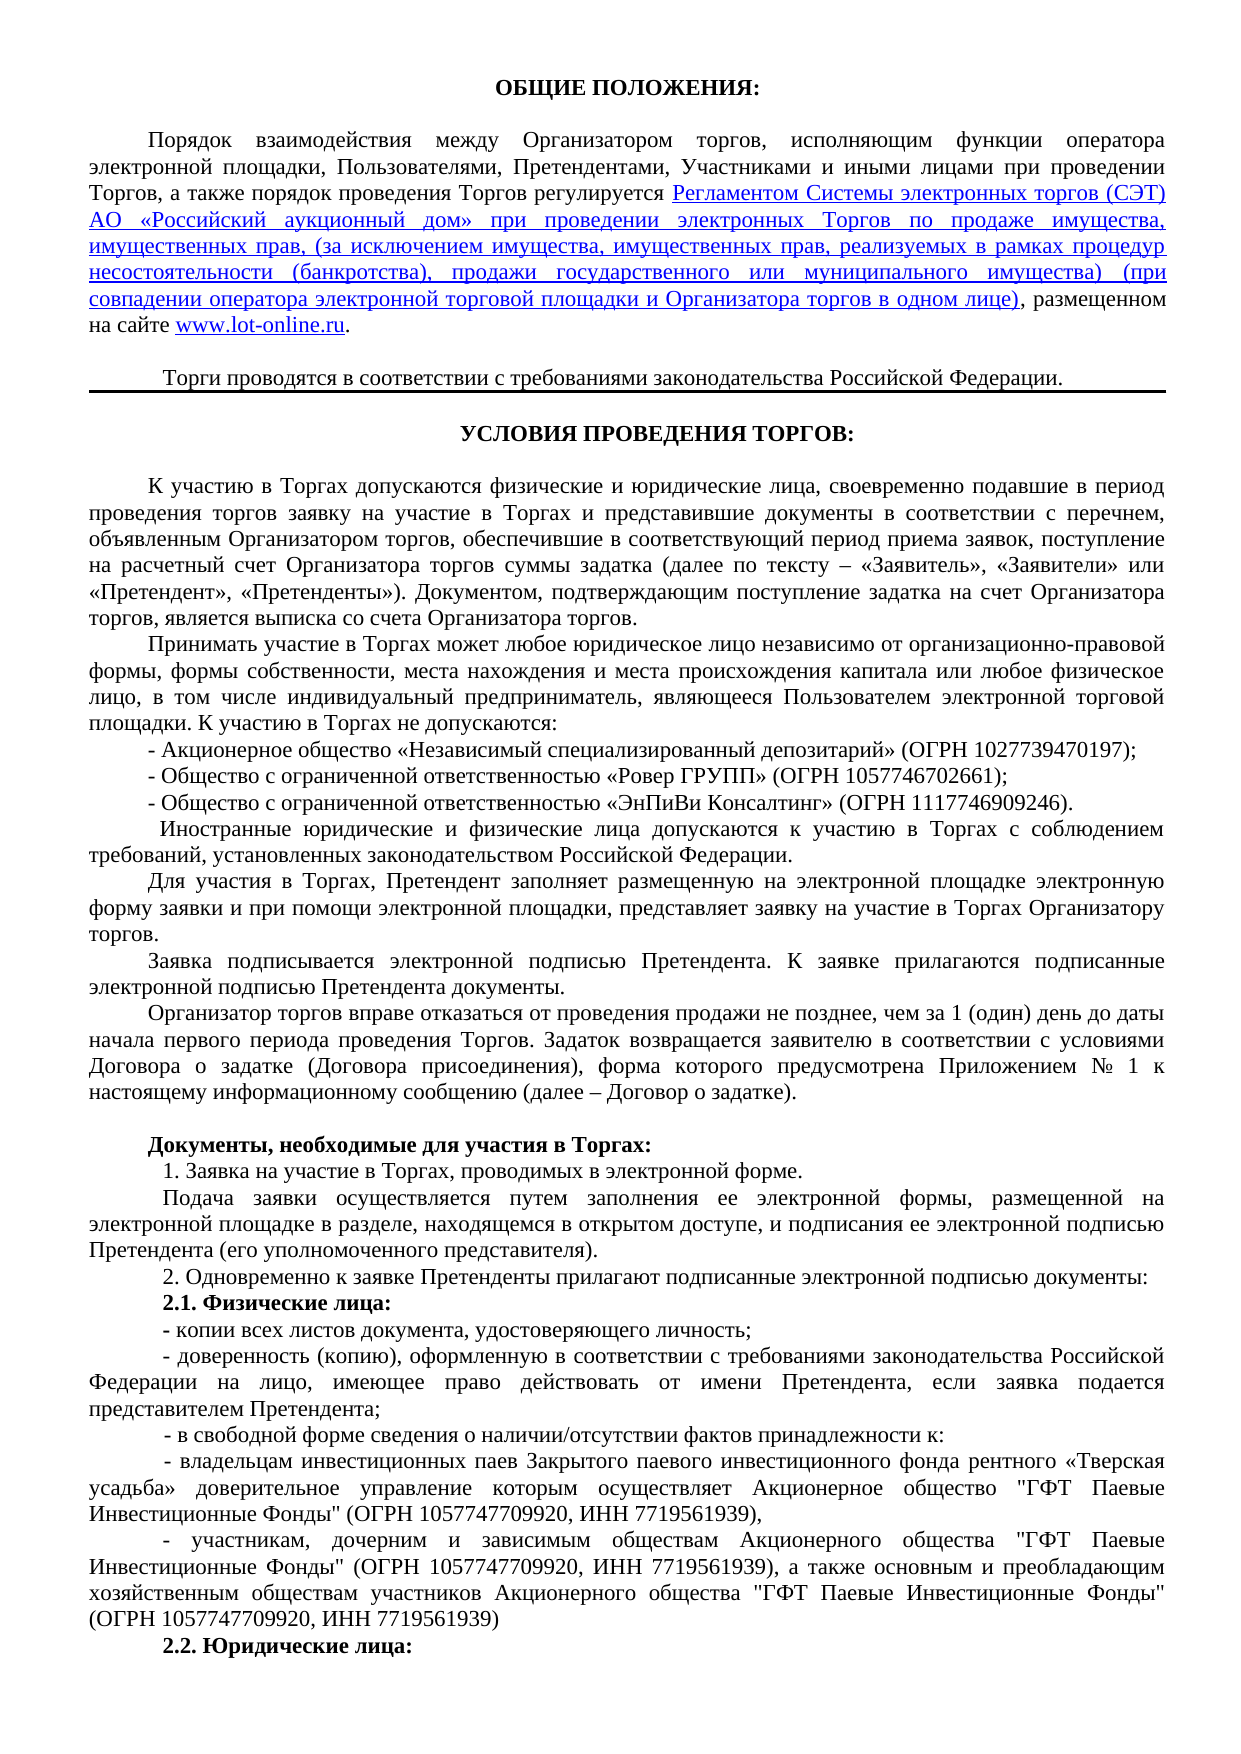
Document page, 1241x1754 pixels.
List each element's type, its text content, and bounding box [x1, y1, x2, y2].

text - доверенность (копию), оформленную в соответствии с требованиями законодательства Российской Федерации на лицо, имеющее право действовать от имени Претендента, если заявка подается представителем Претендента; [89, 1342, 1166, 1421]
text ОБЩИЕ ПОЛОЖЕНИЯ: [89, 74, 1166, 100]
text Иностранные юридические и физические лица допускаются к участию в Торгах с соблюдением требований, установленных законодательством Российской Федерации. [89, 815, 1166, 868]
text Организатор торгов вправе отказаться от проведения продажи не позднее, чем за 1 (один) день до даты начала первого периода проведения Торгов. Задаток возвращается заявителю в соответствии с условиями Договора о задатке (Договора присоединения), форма которого предусмотрена Приложением № 1 к настоящему информационному сообщению (далее – Договор о задатке). [89, 999, 1166, 1105]
text 2.2. Юридические лица: [89, 1632, 1166, 1658]
text - копии всех листов документа, удостоверяющего личность; [89, 1316, 1166, 1342]
text 2.1. Физические лица: [89, 1289, 1166, 1316]
text - участникам, дочерним и зависимым обществам Акционерного общества "ГФТ Паевые Инвестиционные Фонды" (ОГРН 1057747709920, ИНН 7719561939), а также основным и преобладающим хозяйственным обществам участников Акционерного общества "ГФТ Паевые Инвестиционные Фонды" (ОГРН 1057747709920, ИНН 7719561939) [89, 1526, 1166, 1632]
text - Акционерное общество «Независимый специализированный депозитарий» (ОГРН 1027739470197); [89, 736, 1166, 762]
text Заявка подписывается электронной подписью Претендента. К заявке прилагаются подписанные электронной подписью Претендента документы. [89, 947, 1166, 999]
text Подача заявки осуществляется путем заполнения ее электронной формы, размещенной на электронной площадке в разделе, находящемся в открытом доступе, и подписания ее электронной подписью Претендента (его уполномоченного представителя). [89, 1184, 1166, 1263]
text Принимать участие в Торгах может любое юридическое лицо независимо от организационно-правовой формы, формы собственности, места нахождения и места происхождения капитала или любое физическое лицо, в том числе индивидуальный предприниматель, являющееся Пользователем электронной торговой площадки. К участию в Торгах не допускаются: [89, 630, 1166, 736]
text Документы, необходимые для участия в Торгах: [89, 1131, 1166, 1157]
text - Общество с ограниченной ответственностью «ЭнПиВи Консалтинг» (ОГРН 1117746909246). [89, 788, 1166, 815]
text Порядок взаимодействия между Организатором торгов, исполняющим функции оператора электронной площадки, Пользователями, Претендентами, Участниками и иными лицами при проведении Торгов, а также порядок проведения Торгов регулируется Регламентом Системы электронных торгов (СЭТ) АО «Российский аукционный дом» при проведении электронных Торгов по продаже имущества, имущественных прав, (за исключением имущества, имущественных прав, реализуемых в рамках процедур несостоятельности (банкротства), продажи государственного или муниципального имущества) (при совпадении оператора электронной торговой площадки и Организатора торгов в одном лице), размещенном на сайте www.lot-online.ru. [89, 283, 1166, 337]
text 1. Заявка на участие в Торгах, проводимых в электронной форме. [89, 1157, 1166, 1184]
text Порядок взаимодействия между Организатором торгов, исполняющим функции оператора электронной площадки, Пользователями, Претендентами, Участниками и иными лицами при проведении Торгов, а также порядок проведения Торгов регулируется Регламентом Системы электронных торгов (СЭТ) АО «Российский аукционный дом» при проведении электронных Торгов по продаже имущества, имущественных прав, (за исключением имущества, имущественных прав, реализуемых в рамках процедур несостоятельности (банкротства), продажи государственного или муниципального имущества) (при совпадении оператора электронной торговой площадки и Организатора торгов в одном лице), размещенном на сайте www.lot-online.ru. [89, 127, 1166, 229]
text Для участия в Торгах, Претендент заполняет размещенную на электронной площадке электронную форму заявки и при помощи электронной площадки, представляет заявку на участие в Торгах Организатору торгов. [89, 868, 1166, 947]
text 2. Одновременно к заявке Претенденты прилагают подписанные электронной подписью документы: [89, 1263, 1166, 1289]
text УСЛОВИЯ ПРОВЕДЕНИЯ ТОРГОВ: [89, 419, 1166, 446]
text - в свободной форме сведения о наличии/отсутствии фактов принадлежности к: [89, 1421, 1166, 1447]
text - Общество с ограниченной ответственностью «Ровер ГРУПП» (ОГРН 1057746702661); [89, 762, 1166, 788]
text Торги проводятся в соответствии с требованиями законодательства Российской Федерации. [89, 364, 1166, 390]
text К участию в Торгах допускаются физические и юридические лица, своевременно подавшие в период проведения торгов заявку на участие в Торгах и представившие документы в соответствии с перечнем, объявленным Организатором торгов, обеспечившие в соответствующий период приема заявок, поступление на расчетный счет Организатора торгов суммы задатка (далее по тексту – «Заявитель», «Заявители» или «Претендент», «Претенденты»). Документом, подтверждающим поступление задатка на счет Организатора торгов, является выписка со счета Организатора торгов. [89, 472, 1166, 630]
